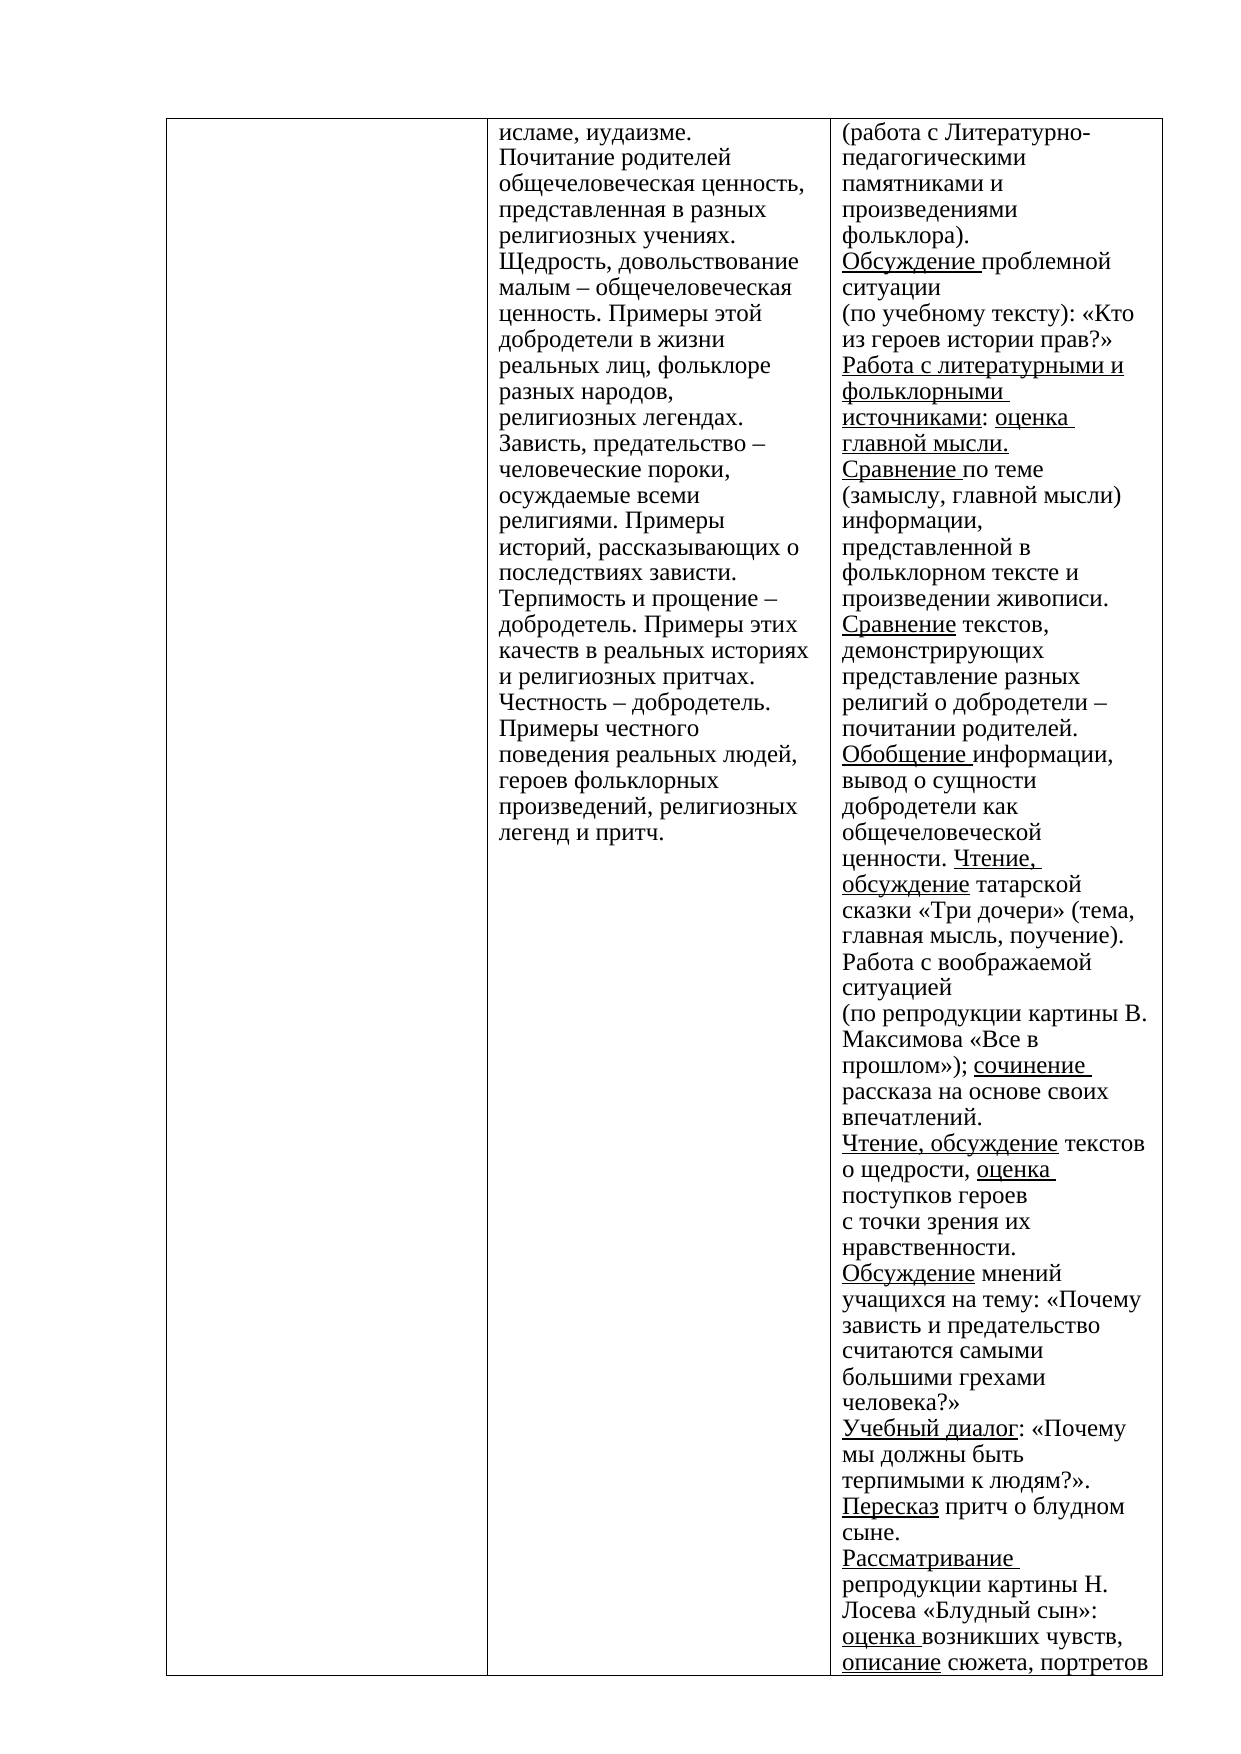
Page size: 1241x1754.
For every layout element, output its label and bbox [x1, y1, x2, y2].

table_cell [488, 119, 830, 1675]
table_cell [831, 119, 1162, 1675]
table_cell [167, 119, 487, 1675]
